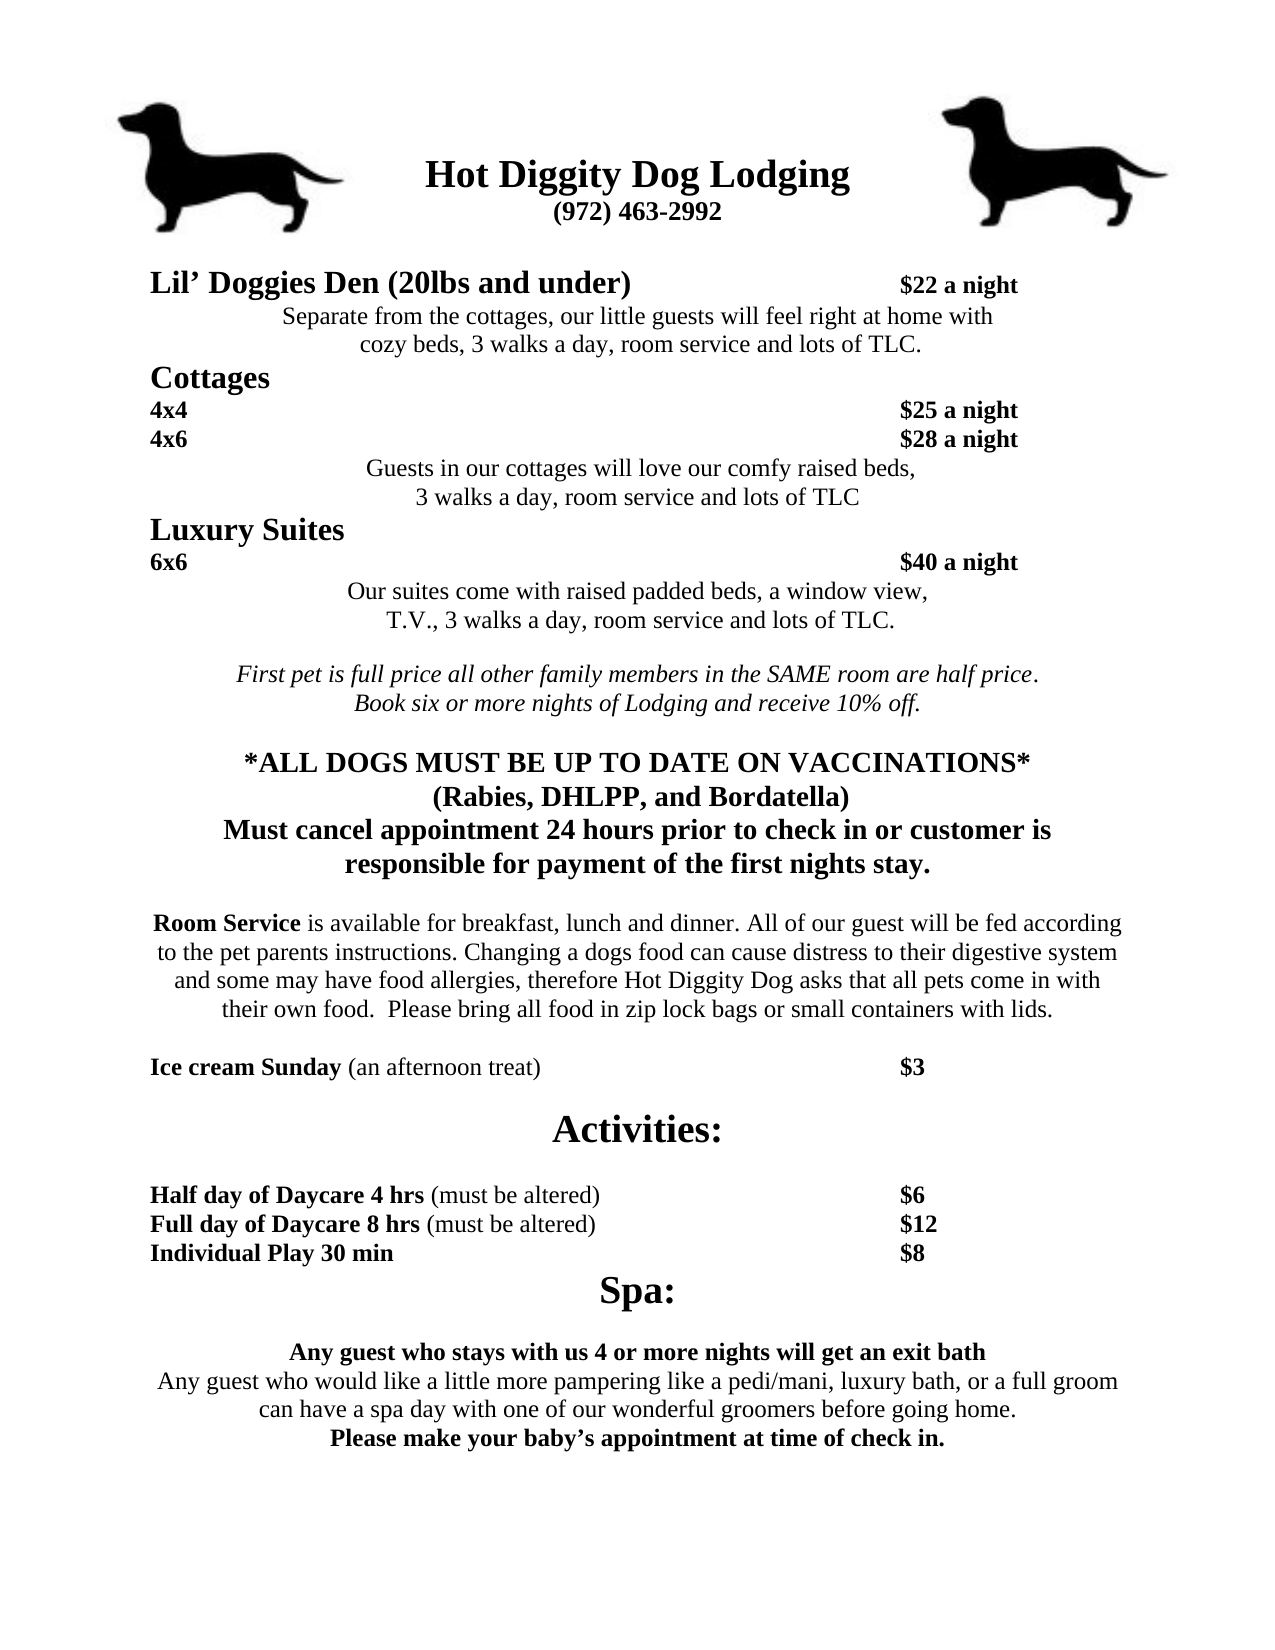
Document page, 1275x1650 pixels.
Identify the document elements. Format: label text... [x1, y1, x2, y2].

text 4x6 $28 a night [150, 424, 1125, 453]
text 3 walks a day, room service and lots of TLC [150, 482, 1125, 510]
text T.V., 3 walks a day, room service and lots of TLC. [150, 605, 1125, 634]
picture [928, 78, 1179, 235]
text Individual Play 30 min $8 [150, 1238, 1125, 1266]
text Any guest who stays with us 4 or more nights will get an exit bath [150, 1337, 1125, 1366]
text cozy beds, 3 walks a day, room service and lots of TLC. [150, 329, 1125, 358]
text First pet is full price all other family members in the SAME room are half price. [150, 659, 1125, 688]
text Ice cream Sunday (an afternoon treat) $3 [150, 1052, 1125, 1106]
text Separate from the cottages, our little guests will feel right at home with [150, 301, 1125, 329]
text Half day of Daycare 4 hrs (must be altered) $6 [150, 1180, 1125, 1209]
text 6x6 $40 a night [150, 547, 1125, 576]
text Please make your baby’s appointment at time of check in. [150, 1423, 1125, 1452]
text *ALL DOGS MUST BE UP TO DATE ON VACCINATIONS* [150, 745, 1125, 779]
text Spa: [150, 1266, 1125, 1312]
text (972) 463-2992 [150, 196, 1125, 227]
text Luxury Suites [150, 510, 1125, 547]
text 4x4 $25 a night [150, 395, 1125, 424]
text Guests in our cottages will love our comfy raised beds, [150, 453, 1125, 482]
text Lil’ Doggies Den (20lbs and under) $22 a night [150, 264, 1125, 301]
text Full day of Daycare 8 hrs (must be altered) $12 [150, 1209, 1125, 1238]
text Cottages [150, 358, 1125, 395]
text Book six or more nights of Lodging and receive 10% off. [150, 688, 1125, 716]
picture [104, 84, 355, 241]
text (Rabies, DHLPP, and Bordatella) [150, 779, 1125, 812]
text Hot Diggity Dog Lodging [150, 150, 1125, 196]
text Activities: [150, 1106, 1125, 1151]
text Room Service is available for breakfast, lunch and dinner. All of our guest will be fed according to the pet parents instructions. Changing a dogs food can cause distress to their digestive system and some may have food allergies, therefore Hot Diggity Dog asks that all pets come in with their own food. Please bring all food in zip lock bags or small containers with lids. [150, 908, 1125, 1023]
text Any guest who would like a little more pampering like a pedi/mani, luxury bath, or a full groom can have a spa day with one of our wonderful groomers before going home. [150, 1366, 1125, 1423]
text Must cancel appointment 24 hours prior to check in or customer is responsible for payment of the first nights stay. [150, 812, 1125, 879]
text Our suites come with raised padded beds, a window view, [150, 576, 1125, 605]
